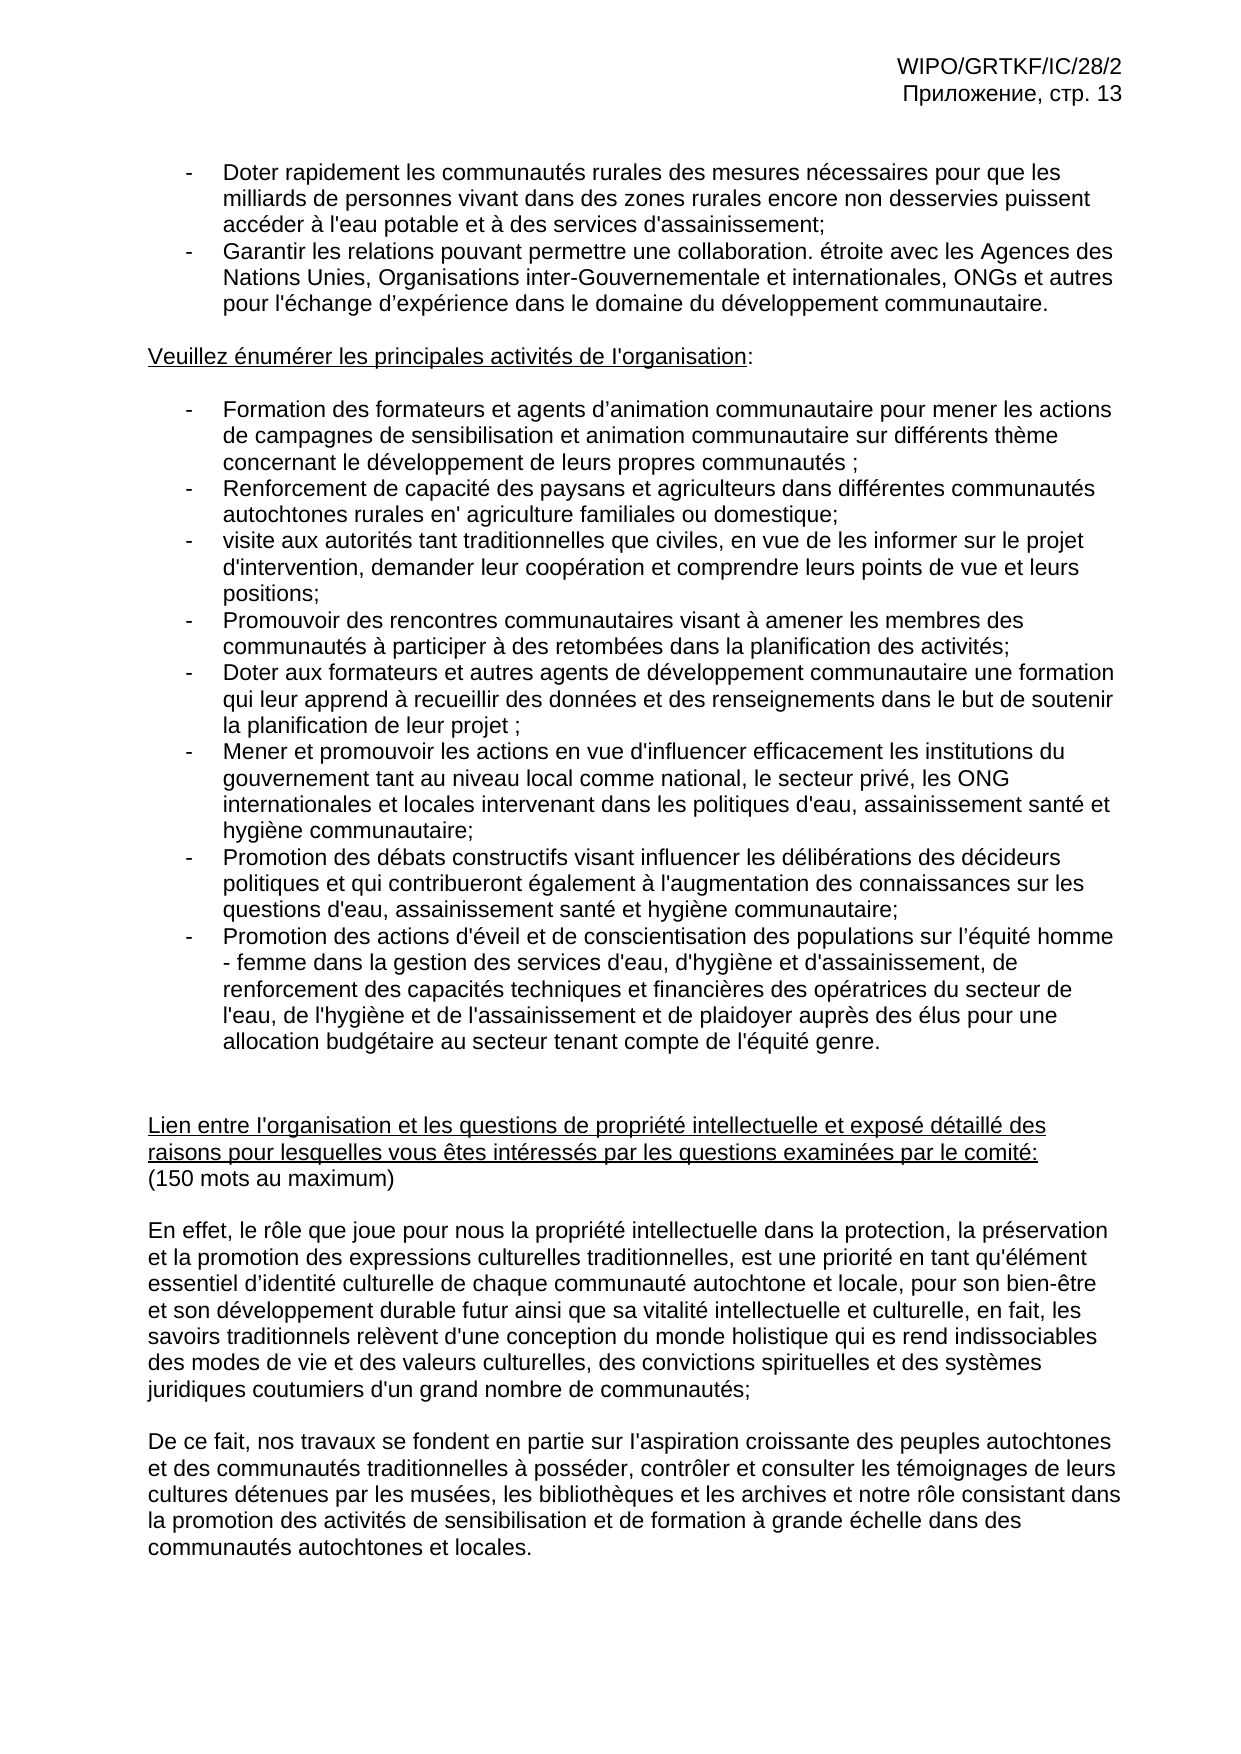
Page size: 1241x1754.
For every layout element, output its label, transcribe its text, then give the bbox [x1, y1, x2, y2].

list Mener et promouvoir les actions en vue d'influencer efficacement les institutions du gouvernement tant au niveau local comme national, le secteur privé, les ONG internationales et locales intervenant dans les politiques d'eau, assainissement santé et hygiène communautaire; [185, 738, 1122, 844]
list Promotion des actions d'éveil et de conscientisation des populations sur l’équité homme - femme dans la gestion des services d'eau, d'hygiène et d'assainissement, de renforcement des capacités techniques et financières des opératrices du secteur de l'eau, de l'hygiène et de l'assainissement et de plaidoyer auprès des élus pour une allocation budgétaire au secteur tenant compte de l'équité genre. [185, 923, 1122, 1054]
list Garantir les relations pouvant permettre une collaboration. étroite avec les Agences des Nations Unies, Organisations inter-Gouvernementale et internationales, ONGs et autres pour l'échange d’expérience dans le domaine du développement communautaire. [185, 238, 1122, 317]
list Doter rapidement les communautés rurales des mesures nécessaires pour que les milliards de personnes vivant dans des zones rurales encore non desservies puissent accéder à l'eau potable et à des services d'assainissement; [185, 158, 1122, 238]
list visite aux autorités tant traditionnelles que civiles, en vue de les informer sur le projet d'intervention, demander leur coopération et comprendre leurs points de vue et leurs positions; [185, 527, 1122, 607]
list Doter aux formateurs et autres agents de développement communautaire une formation qui leur apprend à recueillir des données et des renseignements dans le but de soutenir la planification de leur projet ; [185, 659, 1122, 738]
text (150 mots au maximum) [148, 1165, 1122, 1191]
text Lien entre I'organisation et les questions de propriété intellectuelle et exposé détaillé des [148, 1112, 1122, 1138]
text raisons pour lesquelles vous êtes intéressés par les questions examinées par le comité: [148, 1138, 1122, 1165]
list Formation des formateurs et agents d’animation communautaire pour mener les actions de campagnes de sensibilisation et animation communautaire sur différents thème concernant le développement de leurs propres communautés ; [185, 396, 1122, 475]
text En effet, le rôle que joue pour nous la propriété intellectuelle dans la protection, la préservation et la promotion des expressions culturelles traditionnelles, est une priorité en tant qu'élément essentiel d’identité culturelle de chaque communauté autochtone et locale, pour son bien-être et son développement durable futur ainsi que sa vitalité intellectuelle et culturelle, en fait, les savoirs traditionnels relèvent d'une conception du monde holistique qui es rend indissociables des modes de vie et des valeurs culturelles, des convictions spirituelles et des systèmes juridiques coutumiers d'un grand nombre de communautés; [148, 1217, 1122, 1402]
text Veuillez énumérer les principales activités de I'organisation: [148, 343, 1122, 369]
list Renforcement de capacité des paysans et agriculteurs dans différentes communautés autochtones rurales en' agriculture familiales ou domestique; [185, 475, 1122, 527]
list Promouvoir des rencontres communautaires visant à amener les membres des communautés à participer à des retombées dans la planification des activités; [185, 607, 1122, 659]
text De ce fait, nos travaux se fondent en partie sur I'aspiration croissante des peuples autochtones et des communautés traditionnelles à posséder, contrôler et consulter les témoignages de leurs cultures détenues par les musées, les bibliothèques et les archives et notre rôle consistant dans la promotion des activités de sensibilisation et de formation à grande échelle dans des communautés autochtones et locales. [148, 1428, 1122, 1560]
list Promotion des débats constructifs visant influencer les délibérations des décideurs politiques et qui contribueront également à l'augmentation des connaissances sur les questions d'eau, assainissement santé et hygiène communautaire; [185, 844, 1122, 923]
